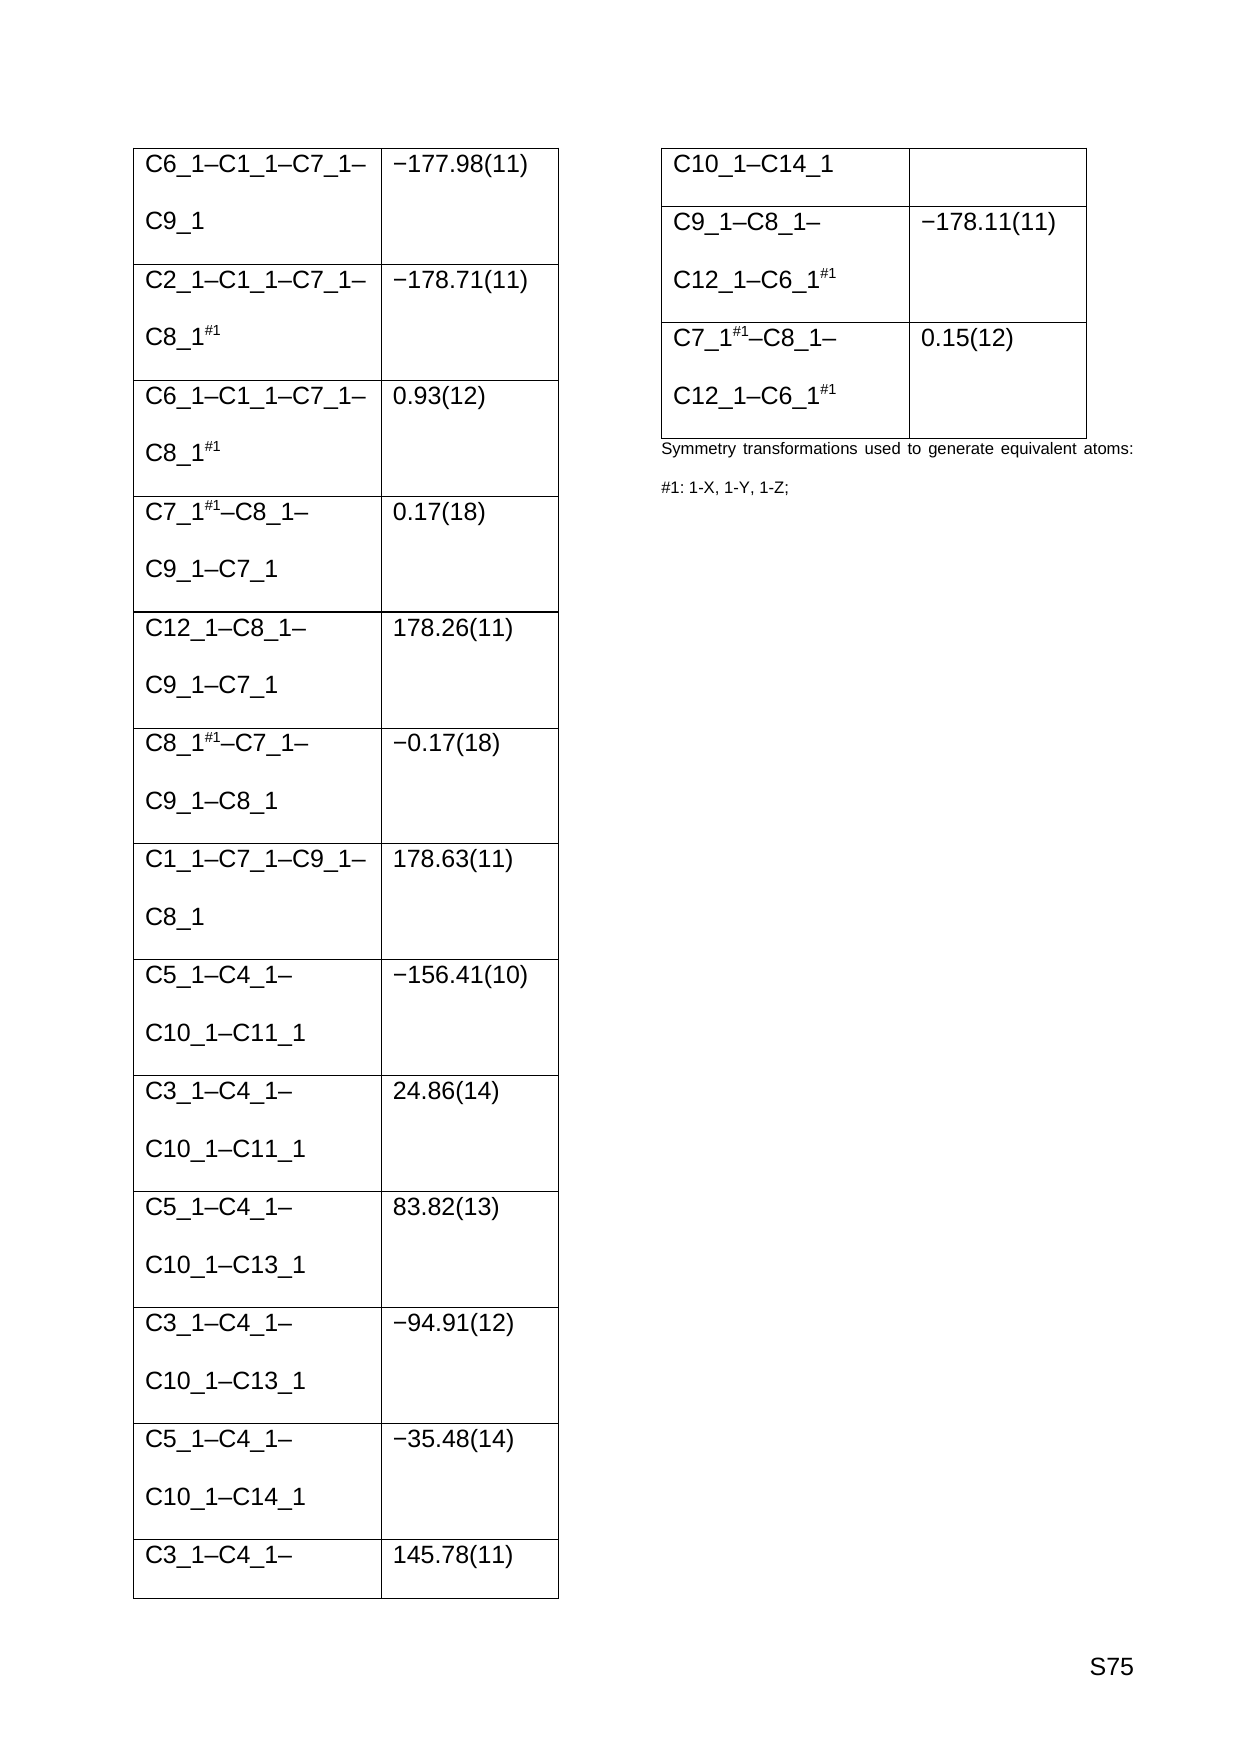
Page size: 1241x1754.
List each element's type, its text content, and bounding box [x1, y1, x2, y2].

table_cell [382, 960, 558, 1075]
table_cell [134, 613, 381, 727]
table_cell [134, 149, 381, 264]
text Symmetry transformations used to generate equivalent atoms: #1: 1-X, 1-Y, 1-Z; [661, 439, 1134, 497]
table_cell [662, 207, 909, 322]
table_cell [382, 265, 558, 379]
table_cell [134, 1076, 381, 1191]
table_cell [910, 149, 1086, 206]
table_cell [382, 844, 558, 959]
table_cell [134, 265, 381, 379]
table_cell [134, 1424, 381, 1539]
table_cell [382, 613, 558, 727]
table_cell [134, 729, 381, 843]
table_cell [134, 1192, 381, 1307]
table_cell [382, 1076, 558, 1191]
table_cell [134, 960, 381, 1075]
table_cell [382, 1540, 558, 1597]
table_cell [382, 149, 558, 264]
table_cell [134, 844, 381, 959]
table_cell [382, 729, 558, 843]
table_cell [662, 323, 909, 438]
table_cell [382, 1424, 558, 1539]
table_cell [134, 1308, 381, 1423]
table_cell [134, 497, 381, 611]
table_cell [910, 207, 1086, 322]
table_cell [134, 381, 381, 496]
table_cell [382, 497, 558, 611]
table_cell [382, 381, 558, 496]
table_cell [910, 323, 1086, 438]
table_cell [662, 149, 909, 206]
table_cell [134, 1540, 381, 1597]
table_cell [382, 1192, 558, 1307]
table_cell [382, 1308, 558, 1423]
